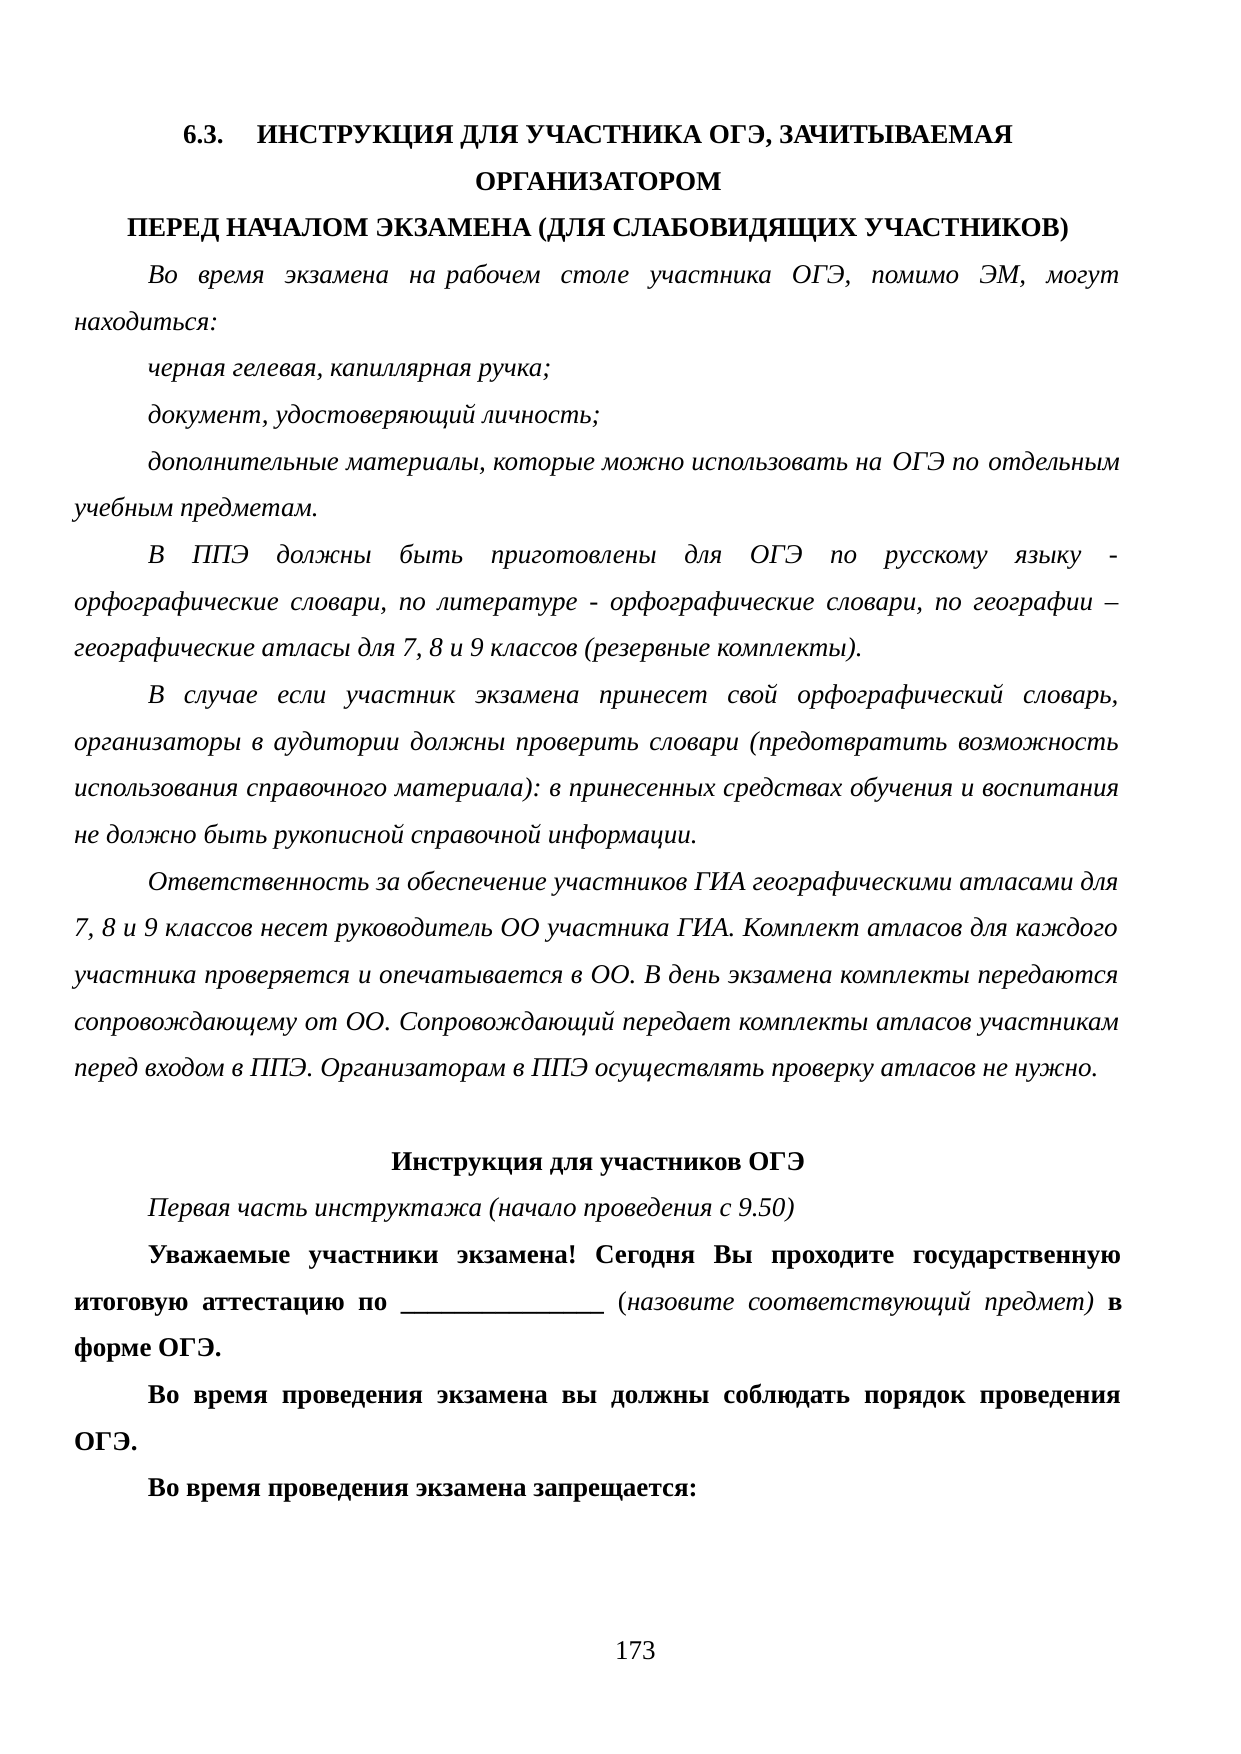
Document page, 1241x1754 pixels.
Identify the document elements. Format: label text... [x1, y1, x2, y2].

text В ППЭ должны быть приготовлены для ОГЭ по русскому языку - орфографические словари, по литературе - орфографические словари, по географии – географические атласы для 7, 8 и 9 классов (резервные комплекты). [74, 538, 1122, 663]
text Инструкция для участников ОГЭ [74, 1145, 1122, 1176]
list черная гелевая, капиллярная ручка; [74, 351, 1122, 383]
text Во время экзамена на рабочем столе участника ОГЭ, помимо ЭМ, могут находиться: [74, 258, 1122, 336]
text В случае если участник экзамена принесет свой орфографический словарь, организаторы в аудитории должны проверить словари (предотвратить возможность использования справочного материала): в принесенных средствах обучения и воспитания не должно быть рукописной справочной информации. [74, 678, 1122, 849]
text Ответственность за обеспечение участников ГИА географическими атласами для 7, 8 и 9 классов несет руководитель ОО участника ГИА. Комплект атласов для каждого участника проверяется и опечатывается в ОО. В день экзамена комплекты передаются сопровождающему от ОО. Сопровождающий передает комплекты атласов участникам перед входом в ППЭ. Организаторам в ППЭ осуществлять проверку атласов не нужно. [74, 865, 1122, 1083]
text Уважаемые участники экзамена! Сегодня Вы проходите государственную итоговую аттестацию по _______________ (назовите соответствующий предмет) в форме ОГЭ. [74, 1238, 1122, 1363]
text Первая часть инструктажа (начало проведения с 9.50) [74, 1191, 1122, 1223]
subtitle Инструкция для участника ОГЭ, зачитываемая организатором перед началом экзамена (для слабовидящих участников) [74, 118, 1122, 243]
list документ, удостоверяющий личность; [74, 398, 1122, 429]
text Во время проведения экзамена вы должны соблюдать порядок проведения ОГЭ. [74, 1378, 1122, 1456]
list дополнительные материалы, которые можно использовать на ОГЭ по отдельным учебным предметам. [74, 445, 1122, 523]
text Во время проведения экзамена запрещается: [74, 1471, 1122, 1503]
